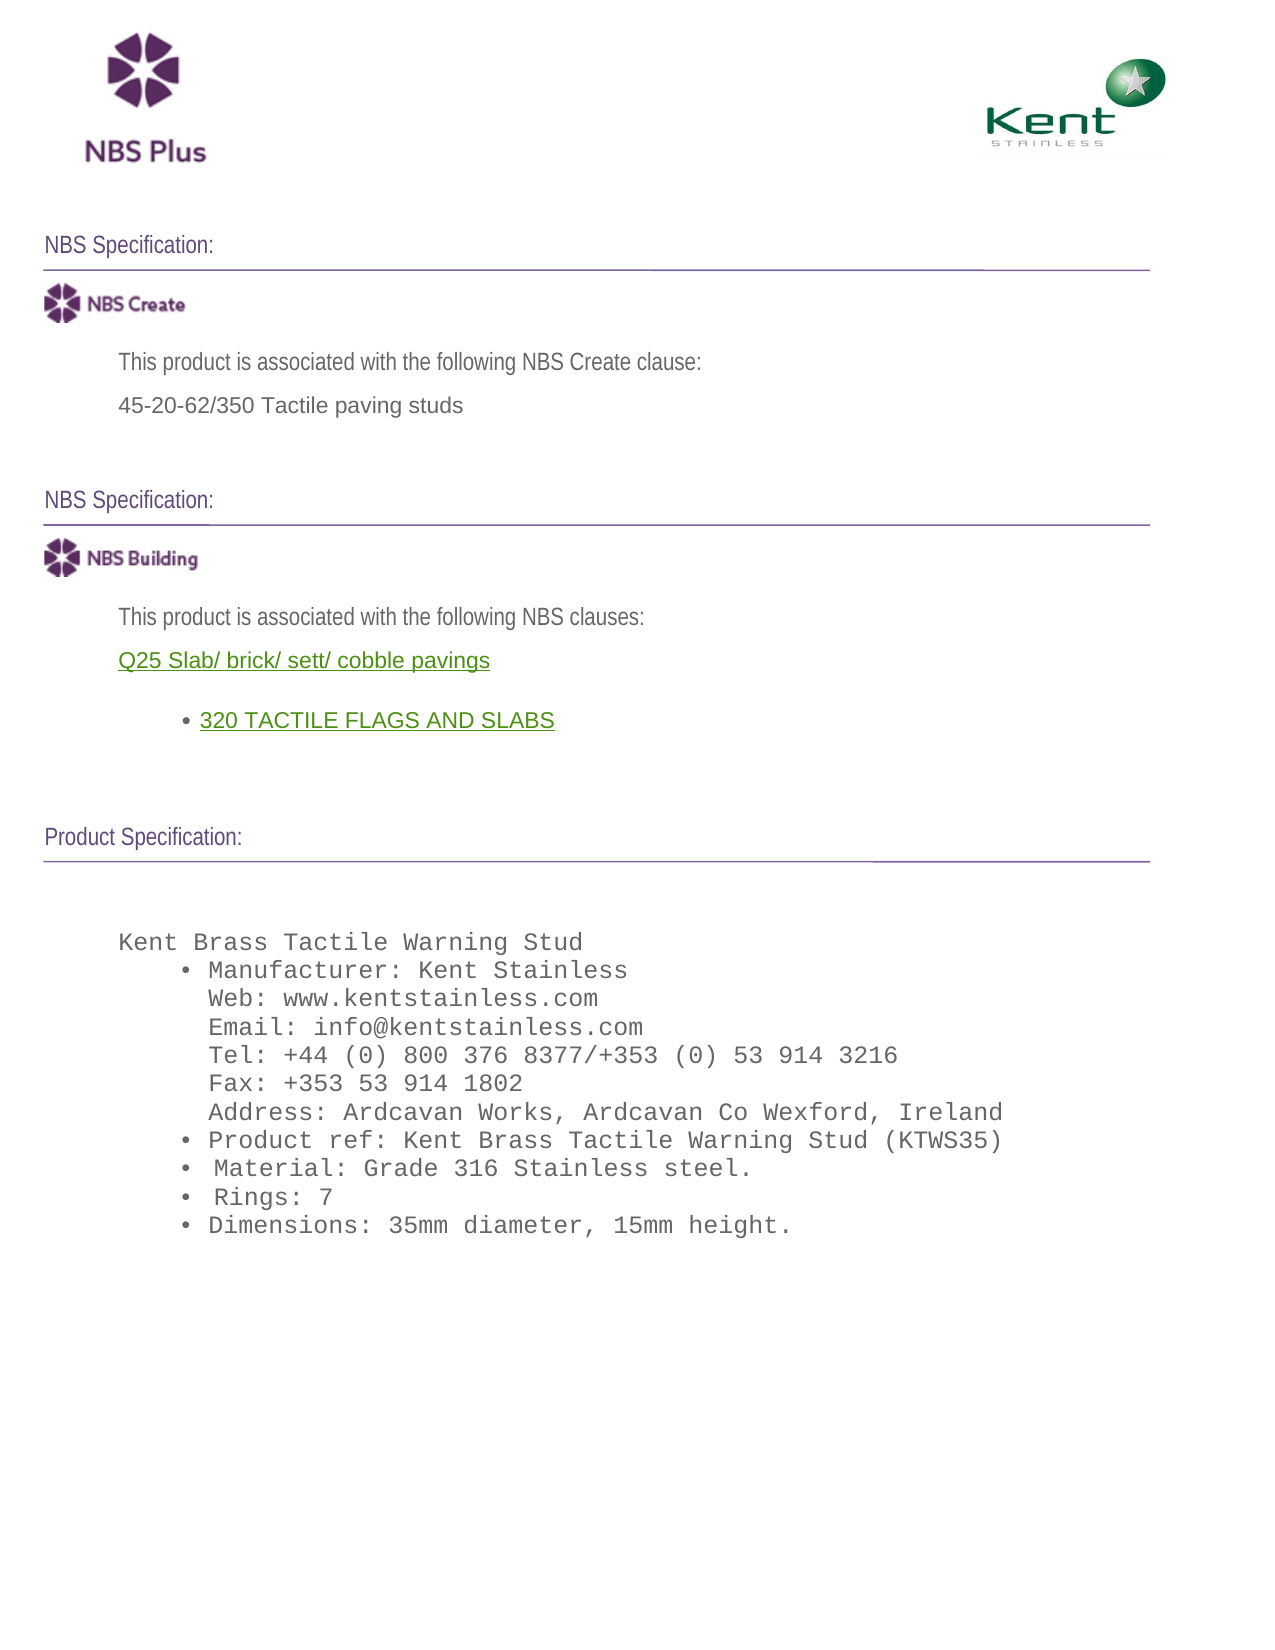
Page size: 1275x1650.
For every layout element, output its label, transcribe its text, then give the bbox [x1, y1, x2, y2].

list Material: Grade 316 Stainless steel. [178, 1156, 1157, 1184]
list 320 TACTILE FLAGS AND SLABS [183, 707, 1157, 733]
list Rings: 7 [178, 1184, 1157, 1212]
picture [975, 54, 1174, 155]
text Web: www.kentstainless.com [118, 986, 1157, 1014]
picture [44, 538, 198, 577]
text • Manufacturer: Kent Stainless [118, 957, 1157, 986]
text Address: Ardcavan Works, Ardcavan Co Wexford, Ireland [118, 1099, 1157, 1127]
picture [45, 7, 246, 209]
text Product Specification: [44, 822, 1152, 850]
text This product is associated with the following NBS Create clause: [118, 347, 1157, 376]
text NBS Specification: [44, 485, 1152, 514]
text Tel: +44 (0) 800 376 8377/+353 (0) 53 914 3216 [118, 1042, 1157, 1071]
text • Dimensions: 35mm diameter, 15mm height. [118, 1212, 1157, 1241]
text NBS Specification: [44, 230, 1152, 259]
text Email: info@kentstainless.com [118, 1014, 1157, 1042]
text Kent Brass Tactile Warning Stud [118, 929, 1157, 957]
text 45-20-62/350 Tactile paving studs [118, 392, 1157, 419]
text This product is associated with the following NBS clauses: [118, 602, 1157, 631]
picture [44, 283, 198, 323]
text • Product ref: Kent Brass Tactile Warning Stud (KTWS35) [118, 1127, 1157, 1156]
text Q25 Slab/ brick/ sett/ cobble pavings [118, 647, 1157, 674]
text Fax: +353 53 914 1802 [118, 1071, 1157, 1099]
